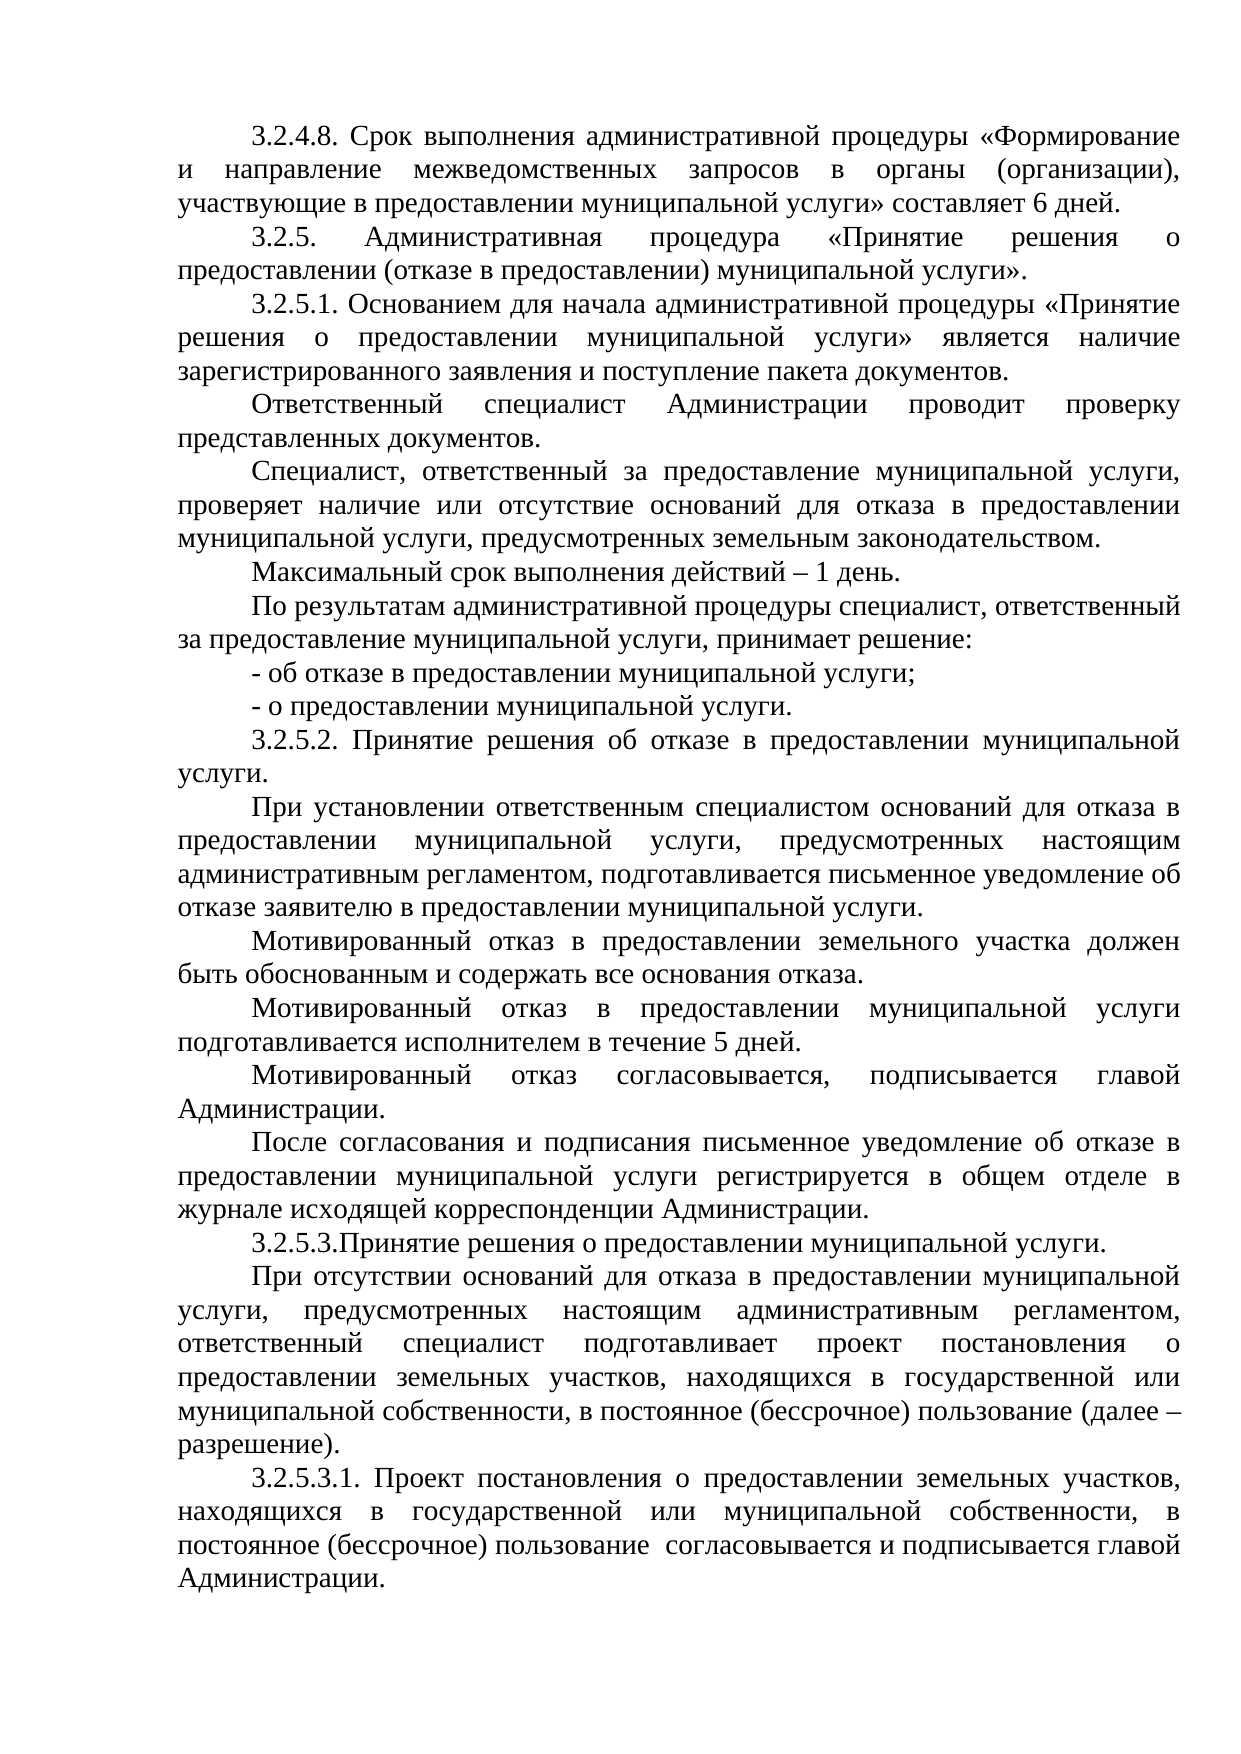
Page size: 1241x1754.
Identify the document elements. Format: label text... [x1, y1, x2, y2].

text 3.2.5.3.1. Проект постановления о предоставлении земельных участков, находящихся в государственной или муниципальной собственности, в постоянное (бессрочное) пользование согласовывается и подписывается главой Администрации. [177, 1460, 1181, 1594]
text 3.2.5.1. Основанием для начала административной процедуры «Принятие решения о предоставлении муниципальной услуги» является наличие зарегистрированного заявления и поступление пакета документов. [177, 286, 1181, 386]
text 3.2.5. Административная процедура «Принятие решения о предоставлении (отказе в предоставлении) муниципальной услуги». [177, 219, 1181, 286]
text После согласования и подписания письменное уведомление об отказе в предоставлении муниципальной услуги регистрируется в общем отделе в журнале исходящей корреспонденции Администрации. [177, 1124, 1181, 1225]
text - о предоставлении муниципальной услуги. [177, 688, 1181, 722]
text 3.2.5.3.Принятие решения о предоставлении муниципальной услуги. [177, 1225, 1181, 1258]
text При отсутствии оснований для отказа в предоставлении муниципальной услуги, предусмотренных настоящим административным регламентом, ответственный специалист подготавливает проект постановления о предоставлении земельных участков, находящихся в государственной или муниципальной собственности, в постоянное (бессрочное) пользование (далее – разрешение). [177, 1258, 1181, 1460]
text Ответственный специалист Администрации проводит проверку представленных документов. [177, 386, 1181, 453]
text - об отказе в предоставлении муниципальной услуги; [177, 655, 1181, 688]
text Максимальный срок выполнения действий – 1 день. [177, 554, 1181, 588]
text 3.2.5.2. Принятие решения об отказе в предоставлении муниципальной услуги. [177, 722, 1181, 789]
text По результатам административной процедуры специалист, ответственный за предоставление муниципальной услуги, принимает решение: [177, 588, 1181, 655]
text Мотивированный отказ согласовывается, подписывается главой Администрации. [177, 1057, 1181, 1124]
text Мотивированный отказ в предоставлении земельного участка должен быть обоснованным и содержать все основания отказа. [177, 923, 1181, 990]
text Мотивированный отказ в предоставлении муниципальной услуги подготавливается исполнителем в течение 5 дней. [177, 990, 1181, 1057]
text Специалист, ответственный за предоставление муниципальной услуги, проверяет наличие или отсутствие оснований для отказа в предоставлении муниципальной услуги, предусмотренных земельным законодательством. [177, 453, 1181, 554]
text 3.2.4.8. Срок выполнения административной процедуры «Формирование и направление межведомственных запросов в органы (организации), участвующие в предоставлении муниципальной услуги» составляет 6 дней. [177, 118, 1181, 219]
text При установлении ответственным специалистом оснований для отказа в предоставлении муниципальной услуги, предусмотренных настоящим административным регламентом, подготавливается письменное уведомление об отказе заявителю в предоставлении муниципальной услуги. [177, 789, 1181, 923]
